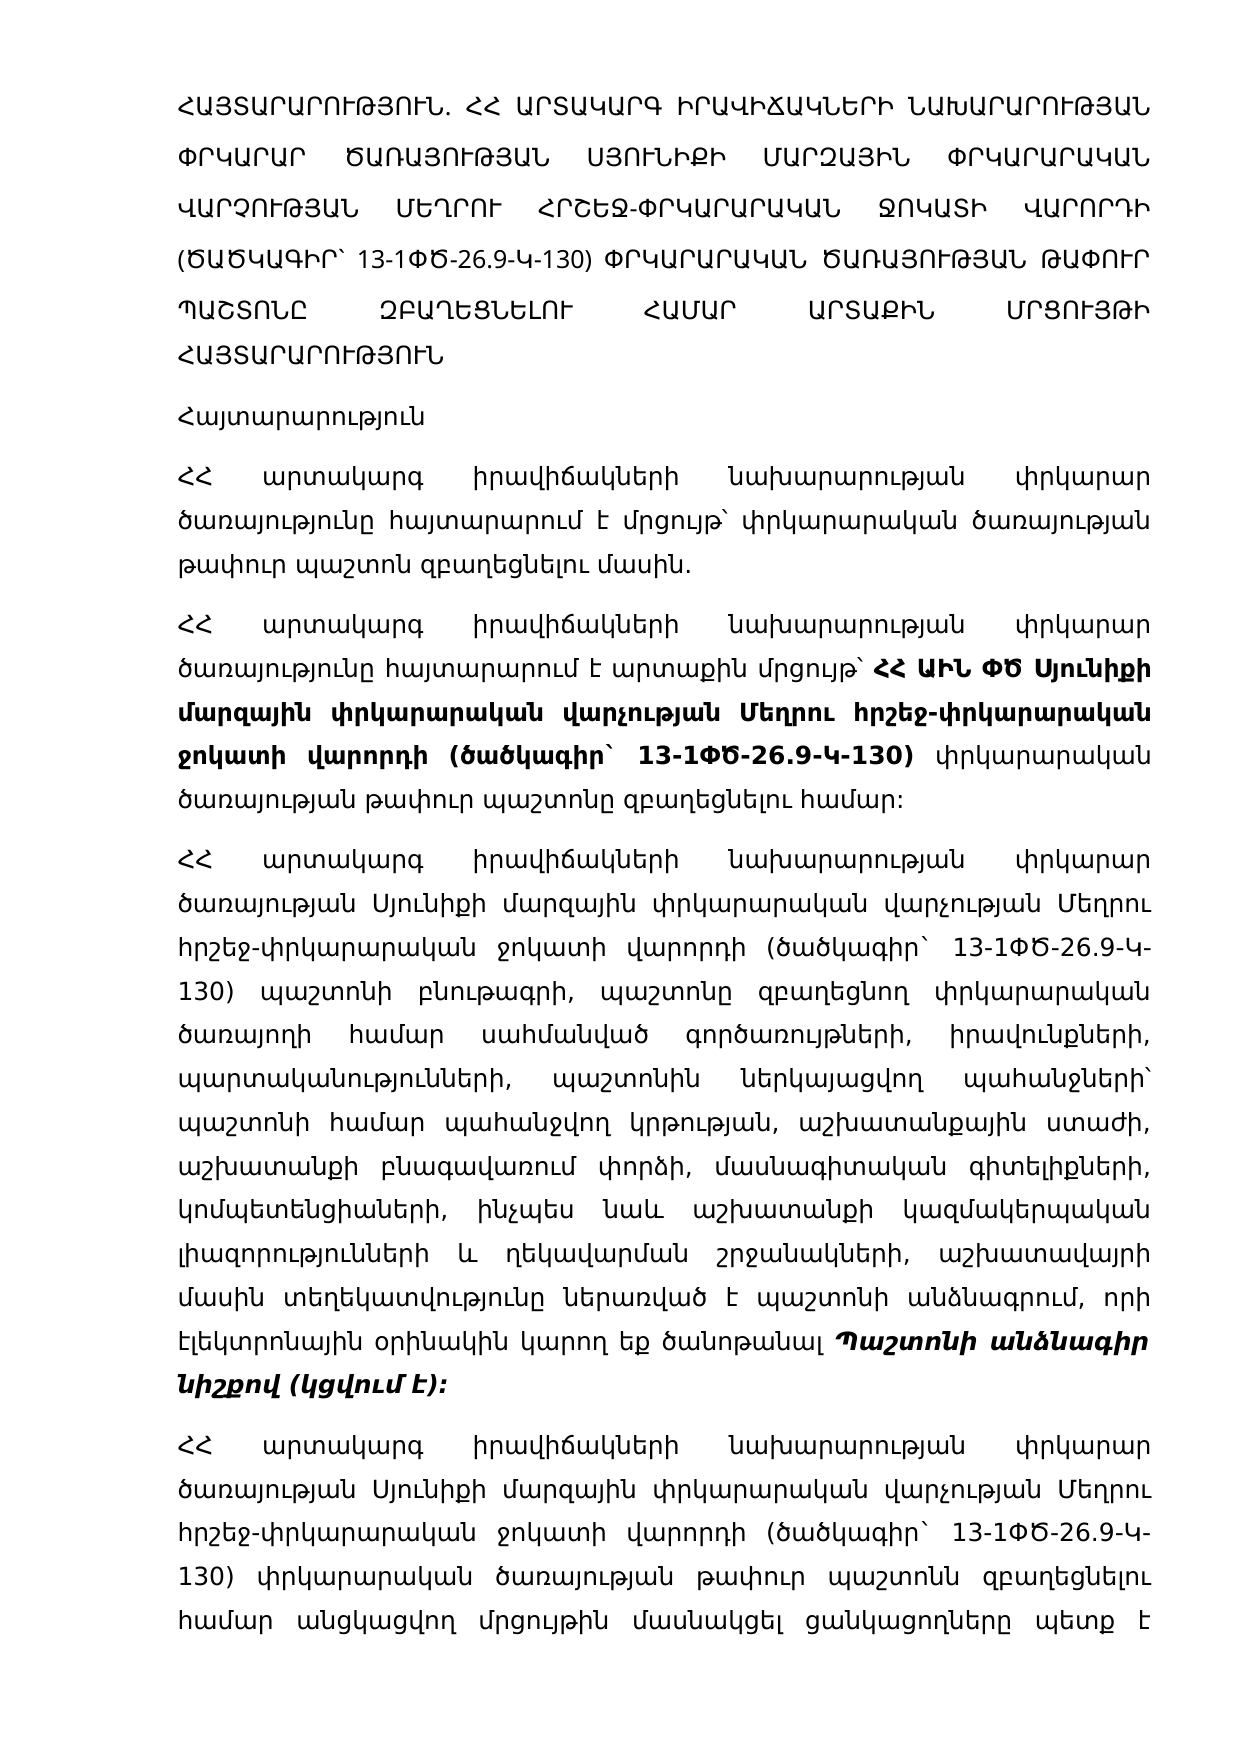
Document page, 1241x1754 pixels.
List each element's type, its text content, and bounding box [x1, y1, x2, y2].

text ՀՀ արտակարգ իրավիճակների նախարարության փրկարար ծառայության Սյունիքի մարզային փրկարարական վարչության Մեղրու հրշեջ-փրկարարական ջոկատի վարորդի (ծածկագիր` 13-1ՓԾ-26.9-Կ-130) պաշտոնի բնութագրի, պաշտոնը զբաղեցնող փրկարարական ծառայողի համար սահմանված գործառույթների, իրավունքների, պարտականությունների, պաշտոնին ներկայացվող պահանջների՝ պաշտոնի համար պահանջվող կրթության, աշխատանքային ստաժի, աշխատանքի բնագավառում փորձի, մասնագիտական գիտելիքների, կոմպետենցիաների, ինչպես նաև աշխատանքի կազմակերպական լիազորությունների և ղեկավարման շրջանակների, աշխատավայրի մասին տեղեկատվությունը ներառված է պաշտոնի անձնագրում, որի էլեկտրոնային օրինակին կարող եք ծանոթանալ Պաշտոնի անձնագիր նիշքով (կցվում է): [177, 846, 1152, 1400]
text ՀՀ արտակարգ իրավիճակների նախարարության փրկարար ծառայությունը հայտարարում է մրցույթ՝ փրկարարական ծառայության թափուր պաշտոն զբաղեցնելու մասին. [177, 462, 1152, 579]
text Հայտարարություն [177, 402, 1152, 431]
text ՀԱՅՏԱՐԱՐՈՒԹՅՈՒՆ. ՀՀ ԱՐՏԱԿԱՐԳ ԻՐԱՎԻՃԱԿՆԵՐԻ ՆԱԽԱՐԱՐՈՒԹՅԱՆ ՓՐԿԱՐԱՐ ԾԱՌԱՅՈՒԹՅԱՆ ՍՅՈՒՆԻՔԻ ՄԱՐԶԱՅԻՆ ՓՐԿԱՐԱՐԱԿԱՆ ՎԱՐՉՈՒԹՅԱՆ ՄԵՂՐՈՒ ՀՐՇԵՋ-ՓՐԿԱՐԱՐԱԿԱՆ ՋՈԿԱՏԻ ՎԱՐՈՐԴԻ (ԾԱԾԿԱԳԻՐ` 13-1ՓԾ-26.9-Կ-130) ՓՐԿԱՐԱՐԱԿԱՆ ԾԱՌԱՅՈՒԹՅԱՆ ԹԱՓՈՒՐ ՊԱՇՏՈՆԸ ԶԲԱՂԵՑՆԵԼՈՒ ՀԱՄԱՐ ԱՐՏԱՔԻՆ ՄՐՑՈՒՅԹԻ ՀԱՅՏԱՐԱՐՈՒԹՅՈՒՆ [177, 89, 1151, 371]
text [177, 1431, 1152, 1635]
text ՀՀ արտակարգ իրավիճակների նախարարության փրկարար ծառայությունը հայտարարում է արտաքին մրցույթ՝ ՀՀ ԱԻՆ ՓԾ Սյունիքի մարզային փրկարարական վարչության Մեղրու հրշեջ-փրկարարական ջոկատի վարորդի (ծածկագիր` 13-1ՓԾ-26.9-Կ-130) փրկարարական ծառայության թափուր պաշտոնը զբաղեցնելու համար: [177, 610, 1152, 814]
